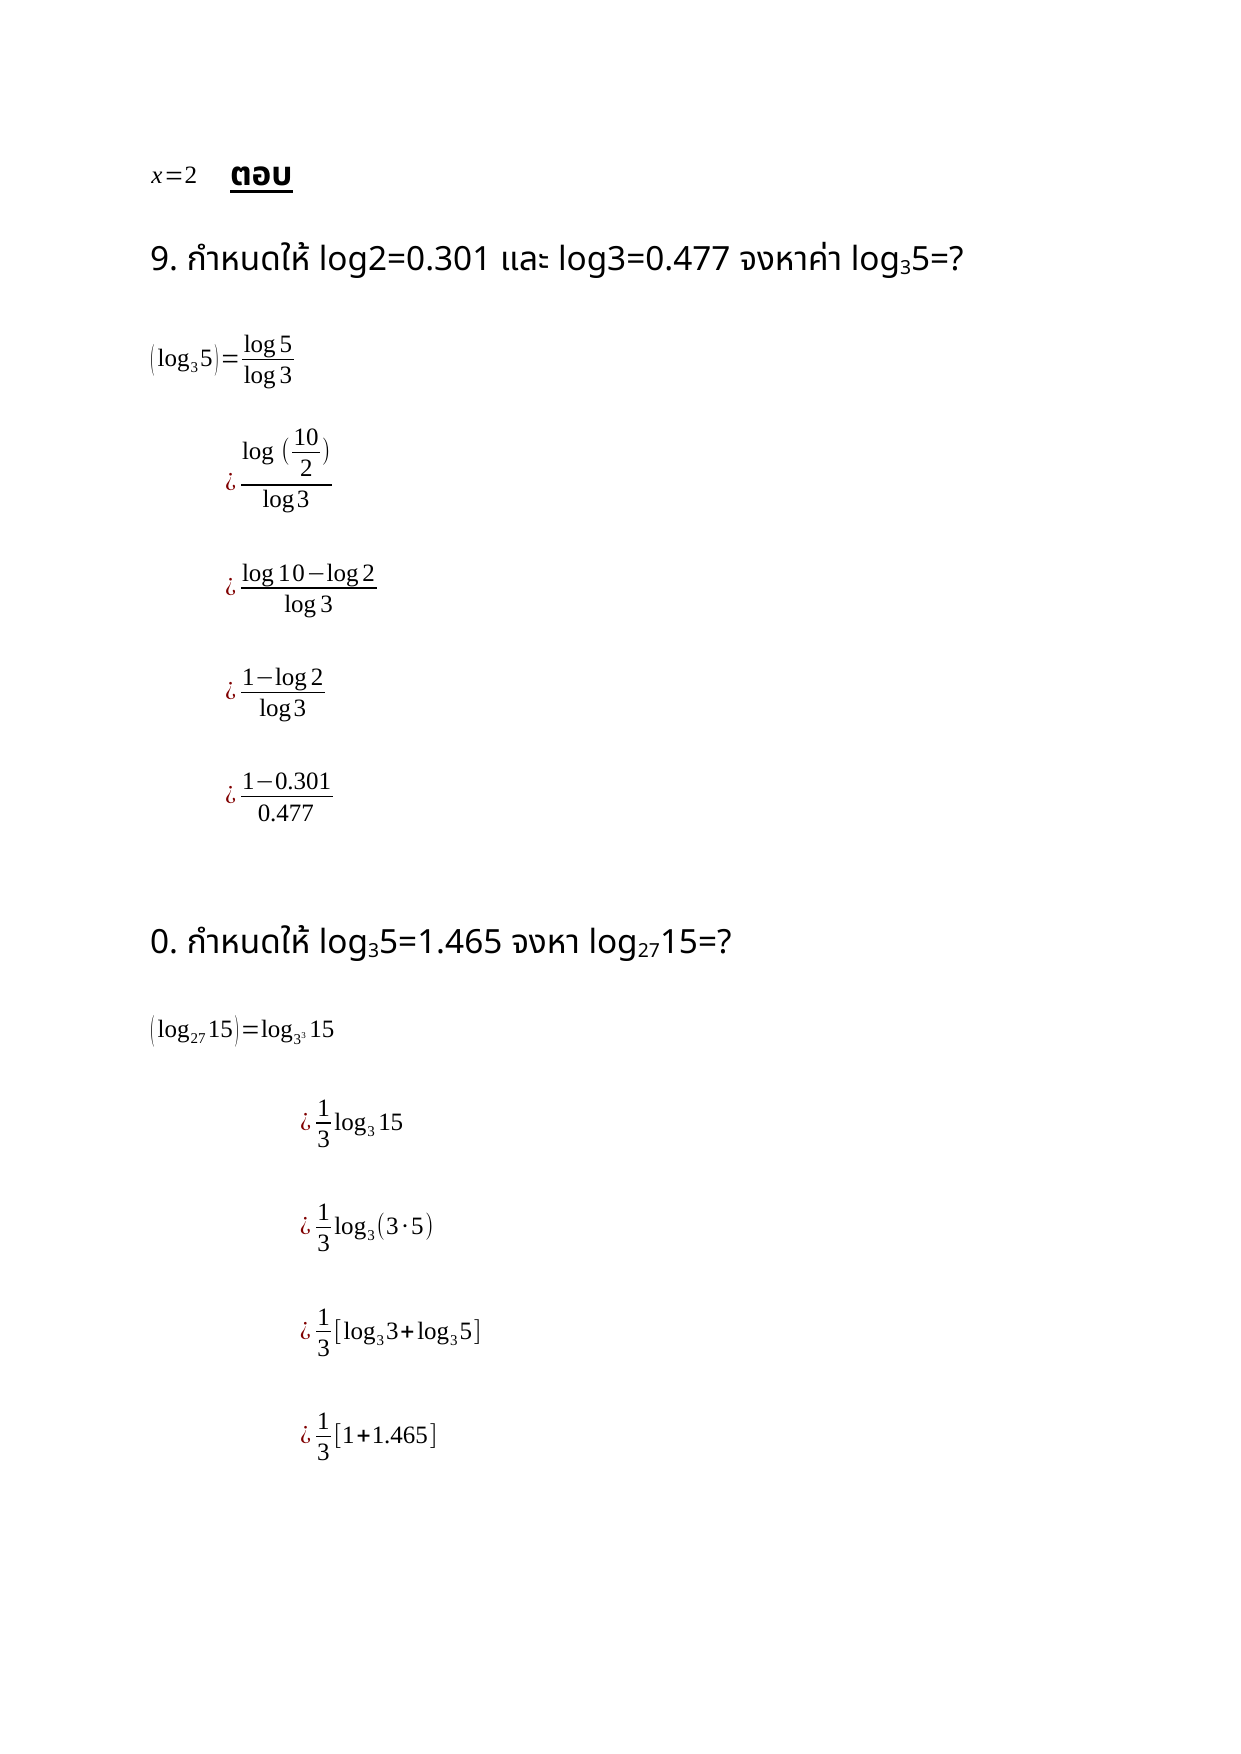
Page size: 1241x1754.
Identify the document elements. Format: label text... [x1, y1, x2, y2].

text ตอบ [150, 150, 1090, 200]
text 9. กำหนดให้ log2=0.301 และ log3=0.477 จงหาค่า log35=? [150, 234, 1090, 285]
text 0. กำหนดให้ log35=1.465 จงหา log2715=? [150, 918, 1090, 968]
